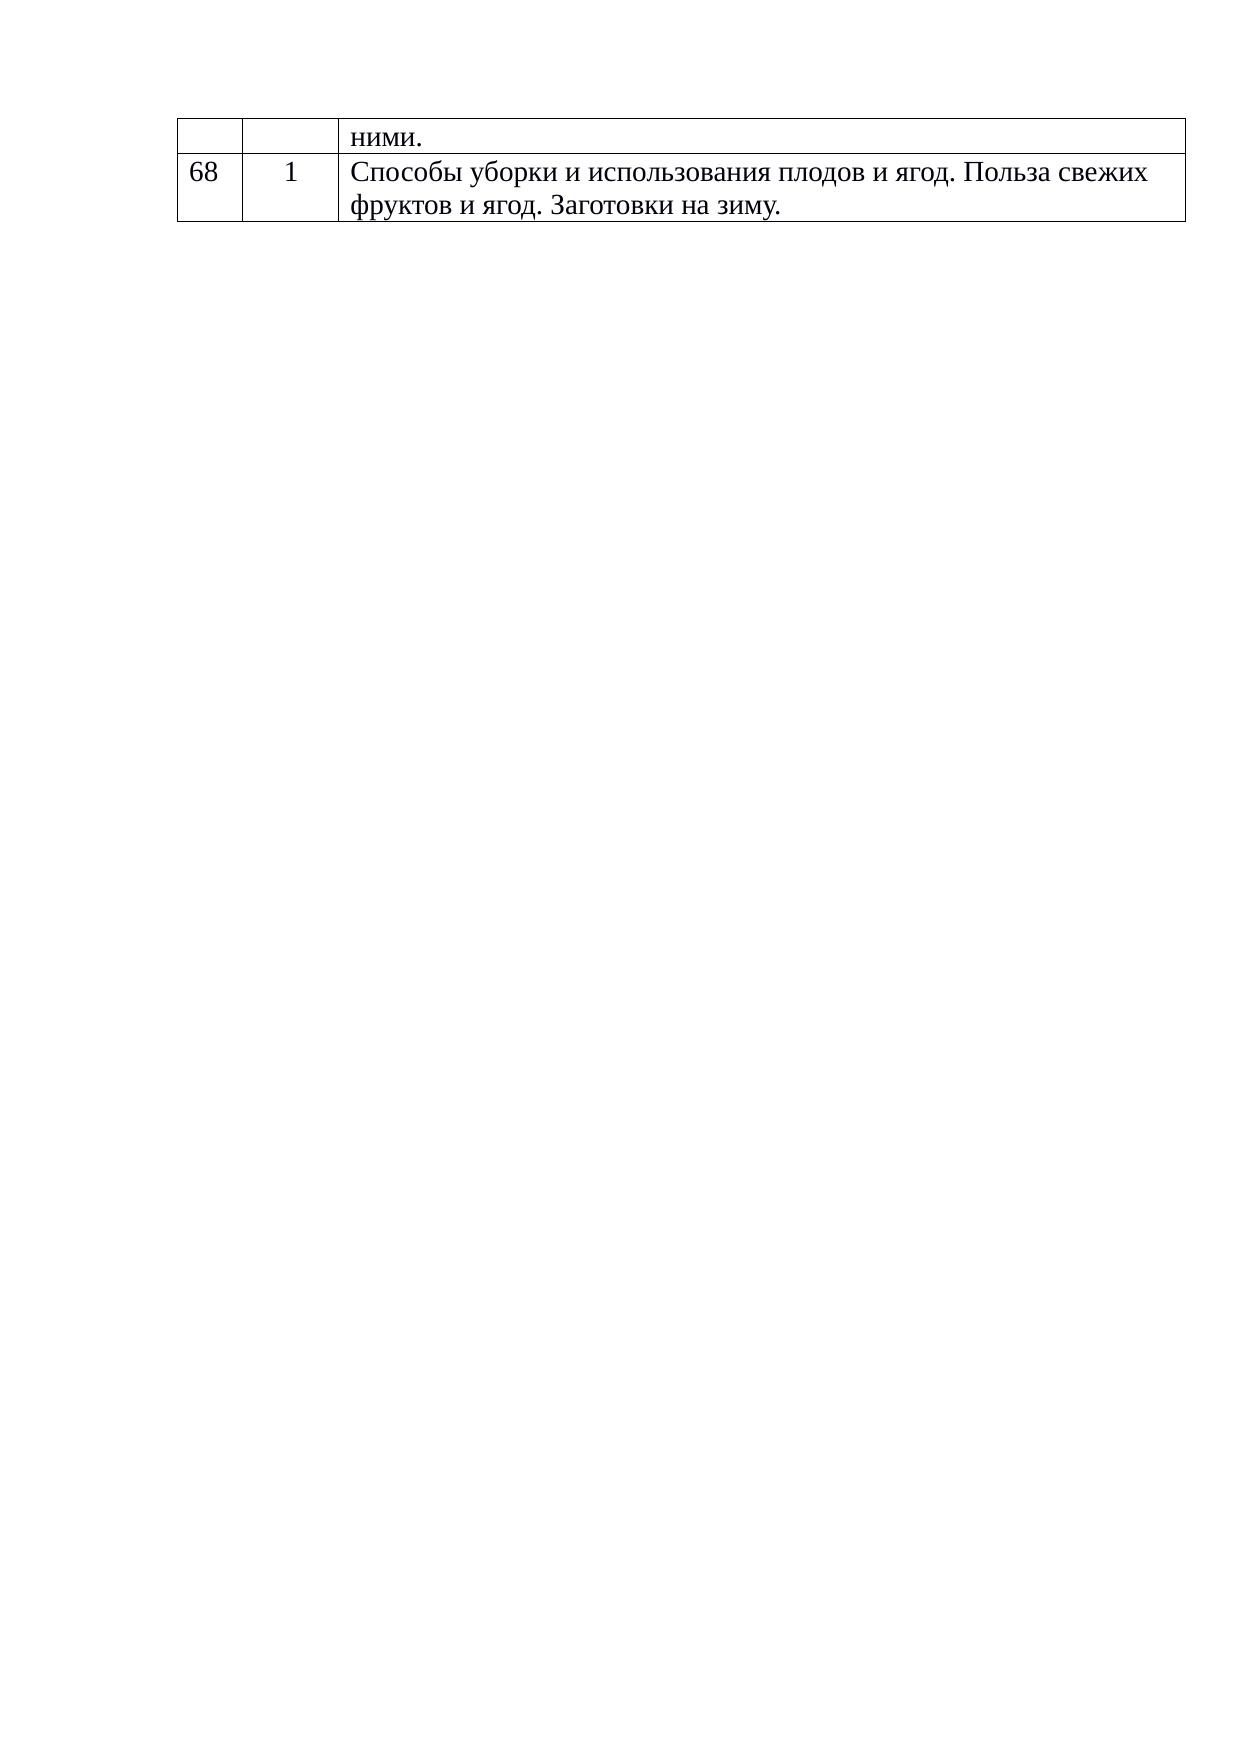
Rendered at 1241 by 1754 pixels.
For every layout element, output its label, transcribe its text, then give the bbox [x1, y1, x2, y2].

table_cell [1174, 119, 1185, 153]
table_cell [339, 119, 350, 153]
table_cell Способы уборки и использования плодов и ягод. Польза свежих фруктов и ягод. Заготовки на зиму. [339, 154, 1185, 221]
table_cell 68 [178, 154, 242, 221]
table_cell 1 [243, 154, 338, 221]
table_cell 1 [243, 119, 338, 153]
table_cell 67 [178, 119, 242, 153]
